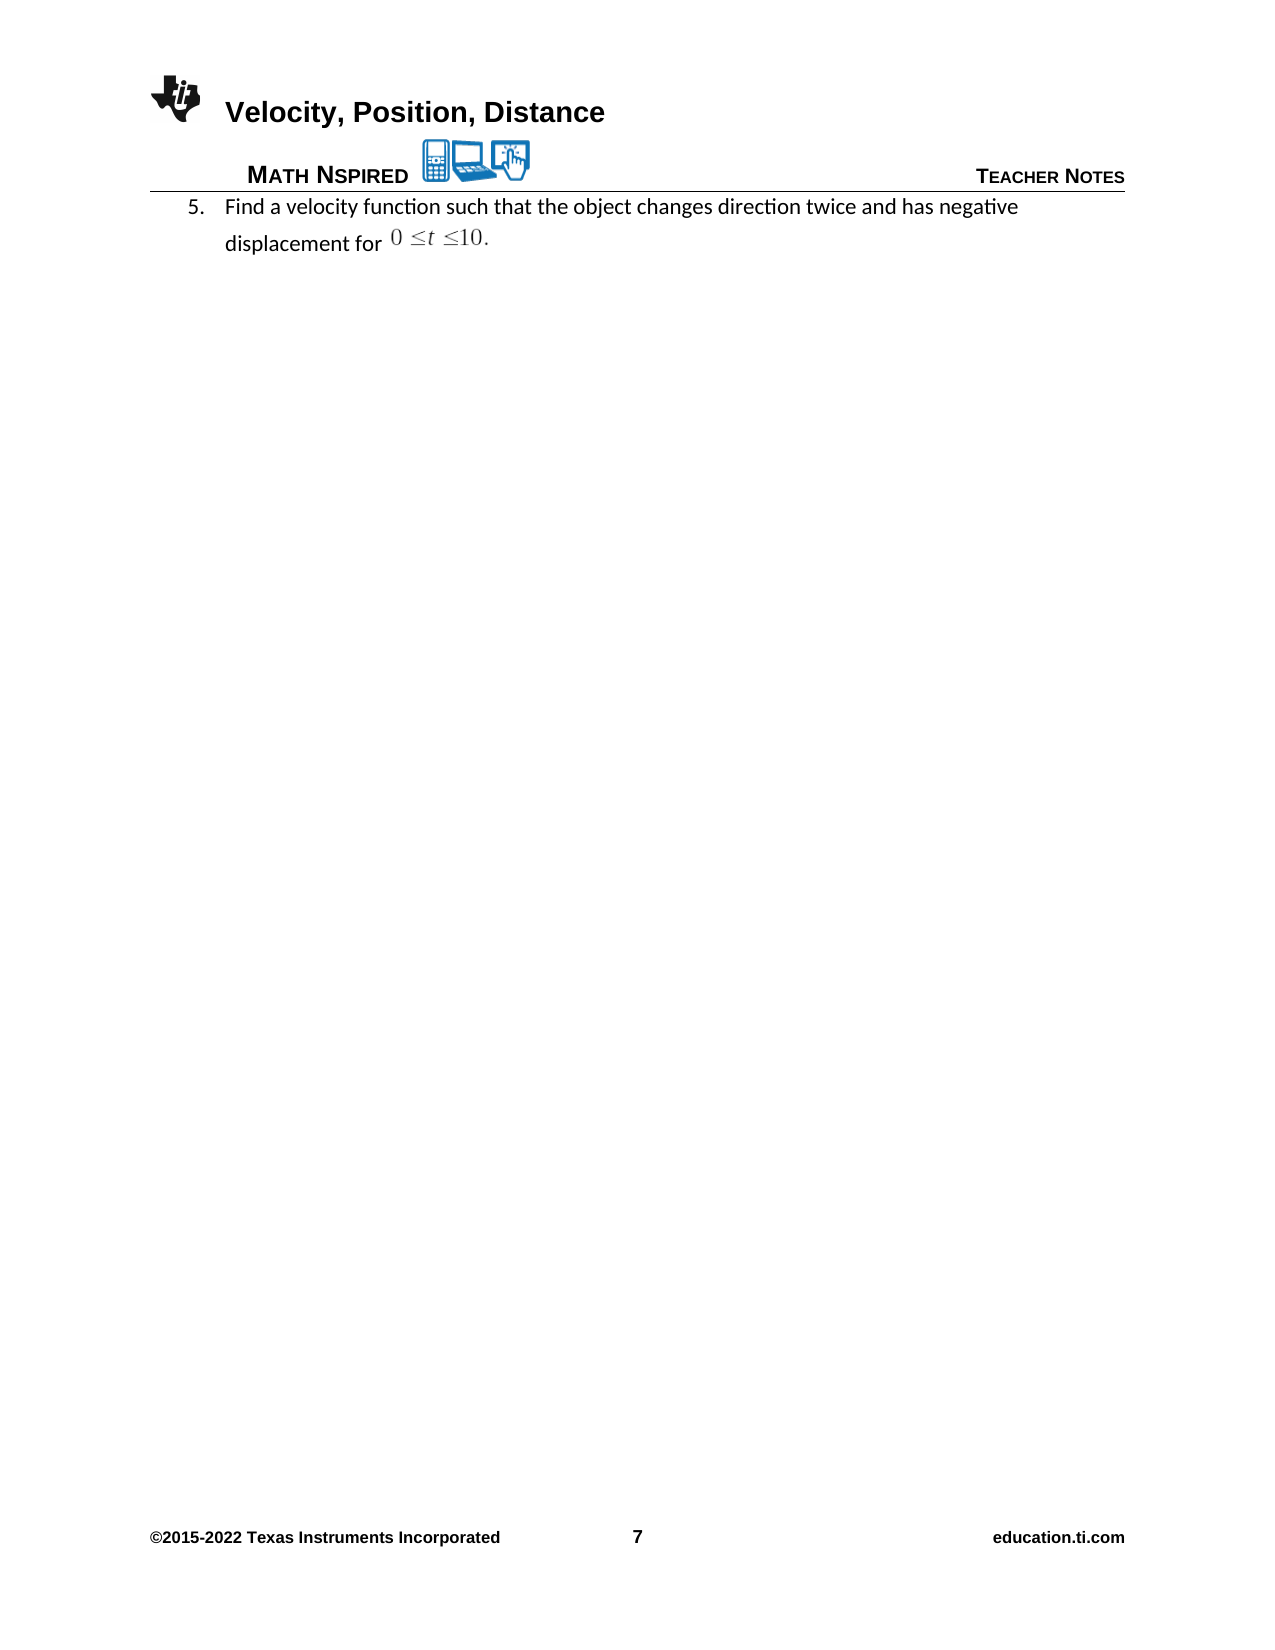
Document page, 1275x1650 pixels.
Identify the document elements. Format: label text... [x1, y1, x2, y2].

picture [420, 137, 533, 184]
list Find a velocity function such that the object changes direction twice and has negative displacement for [187, 192, 1125, 257]
picture [150, 75, 200, 123]
